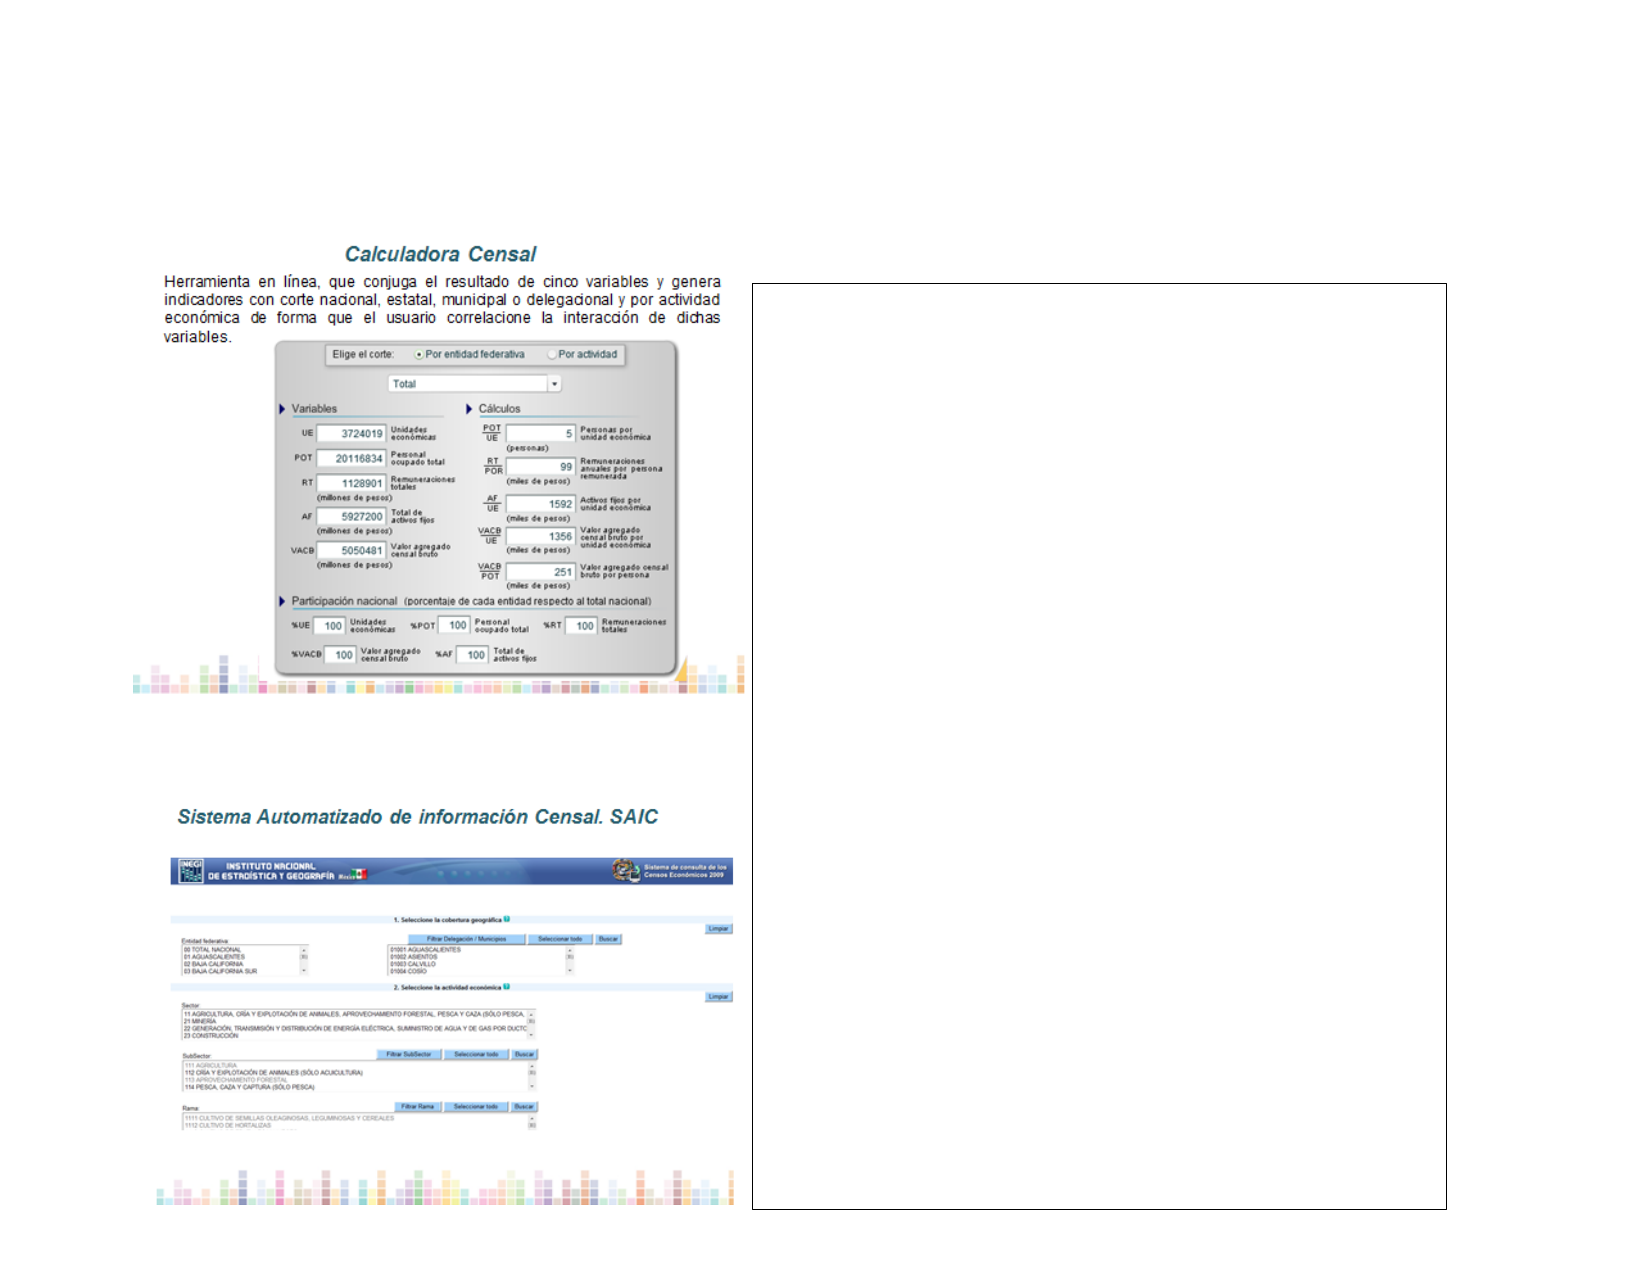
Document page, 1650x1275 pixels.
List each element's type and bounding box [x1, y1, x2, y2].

picture [132, 232, 745, 692]
picture [155, 769, 733, 1204]
